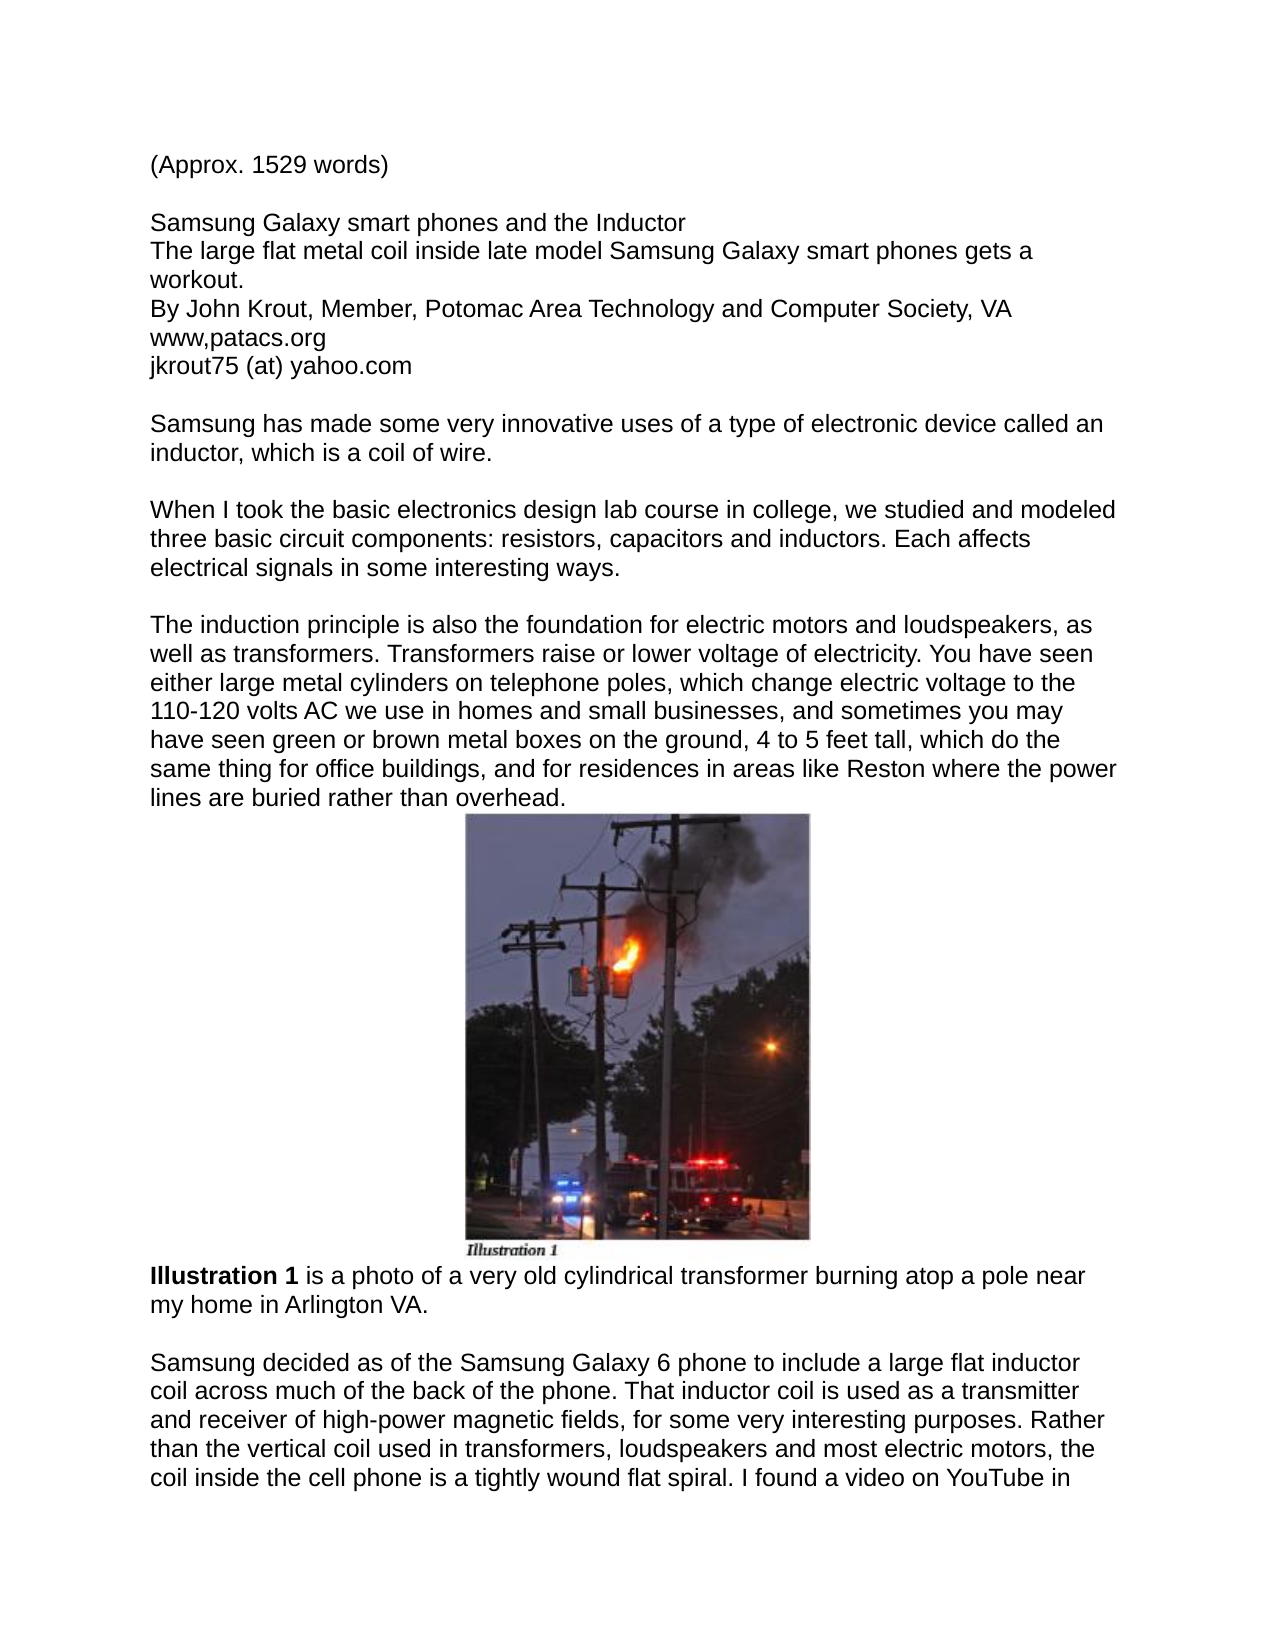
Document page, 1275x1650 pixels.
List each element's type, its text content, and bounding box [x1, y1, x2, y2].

picture [464, 811, 811, 1262]
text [150, 1347, 1125, 1491]
text www,patacs.org [150, 322, 1125, 351]
text Samsung has made some very innovative uses of a type of electronic device called an inductor, which is a coil of wire. [150, 380, 1125, 466]
text (Approx. 1529 words) [150, 150, 1125, 179]
text The large flat metal coil inside late model Samsung Galaxy smart phones gets a workout. [150, 236, 1125, 294]
text The induction principle is also the foundation for electric motors and loudspeakers, as well as transformers. Transformers raise or lower voltage of electricity. You have seen either large metal cylinders on telephone poles, which change electric voltage to the 110-120 volts AC we use in homes and small businesses, and sometimes you may have seen green or brown metal boxes on the ground, 4 to 5 feet tall, which do the same thing for office buildings, and for residences in areas like Reston where the power lines are buried rather than overhead. [150, 610, 1125, 811]
text Illustration 1 is a photo of a very old cylindrical transformer burning atop a pole near my home in Arlington VA. [150, 1261, 1125, 1319]
text By John Krout, Member, Potomac Area Technology and Computer Society, VA [150, 294, 1125, 322]
text jkrout75 (at) yahoo.com [150, 351, 1125, 380]
text When I took the basic electronics design lab course in college, we studied and modeled three basic circuit components: resistors, capacitors and inductors. Each affects electrical signals in some interesting ways. [150, 495, 1125, 581]
text Samsung Galaxy smart phones and the Inductor [150, 207, 1125, 236]
